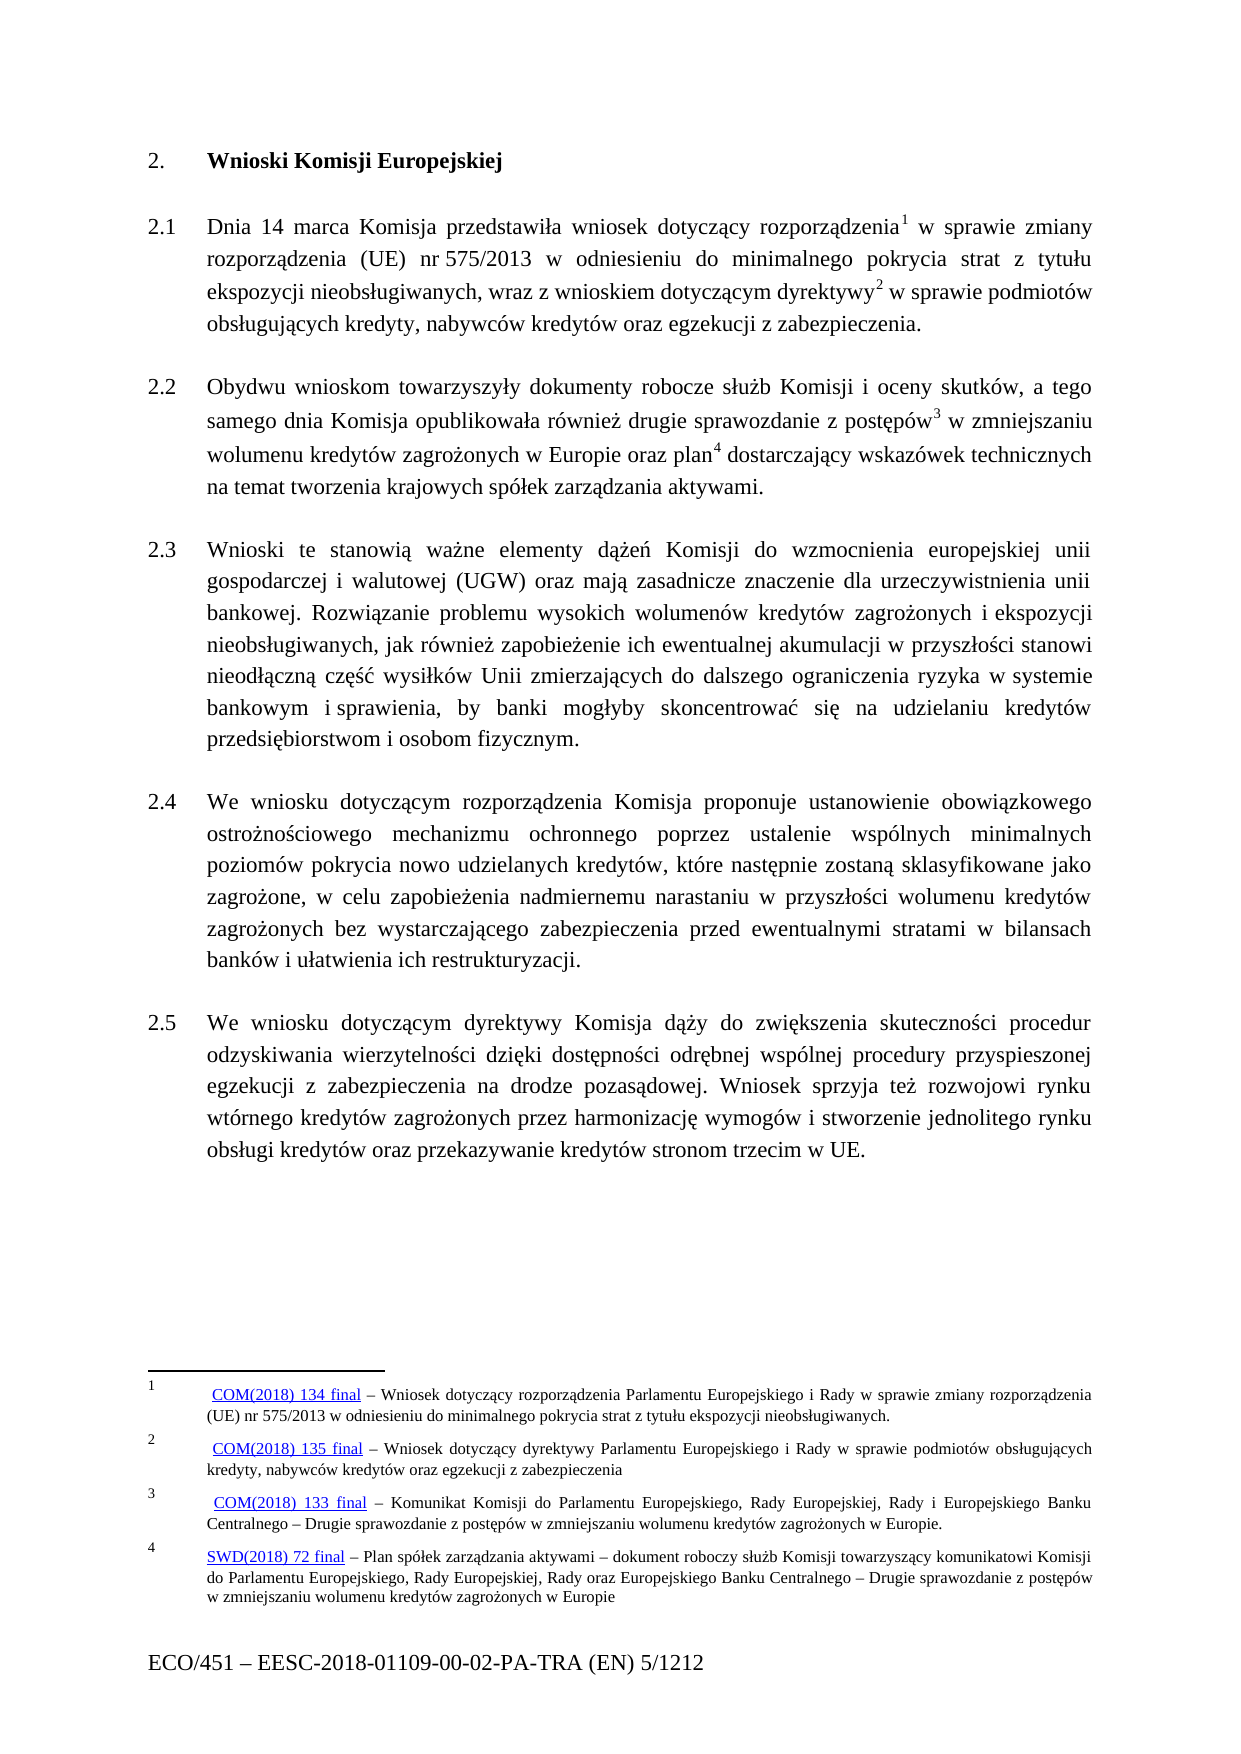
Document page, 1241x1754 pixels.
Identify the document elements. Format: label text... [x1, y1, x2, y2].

subtitle Wnioski Komisji Europejskiej [148, 148, 1093, 174]
subtitle We wniosku dotyczącym rozporządzenia Komisja proponuje ustanowienie obowiązkowego ostrożnościowego mechanizmu ochronnego poprzez ustalenie wspólnych minimalnych poziomów pokrycia nowo udzielanych kredytów, które następnie zostaną sklasyfikowane jako zagrożone, w celu zapobieżenia nadmiernemu narastaniu w przyszłości wolumenu kredytów zagrożonych bez wystarczającego zabezpieczenia przed ewentualnymi stratami w bilansach banków i ułatwienia ich restrukturyzacji. [148, 788, 1093, 973]
subtitle Wnioski te stanowią ważne elementy dążeń Komisji do wzmocnienia europejskiej unii gospodarczej i walutowej (UGW) oraz mają zasadnicze znaczenie dla urzeczywistnienia unii bankowej. Rozwiązanie problemu wysokich wolumenów kredytów zagrożonych i ekspozycji nieobsługiwanych, jak również zapobieżenie ich ewentualnej akumulacji w przyszłości stanowi nieodłączną część wysiłków Unii zmierzających do dalszego ograniczenia ryzyka w systemie bankowym i sprawienia, by banki mogłyby skoncentrować się na udzielaniu kredytów przedsiębiorstwom i osobom fizycznym. [148, 536, 1093, 752]
subtitle Obydwu wnioskom towarzyszyły dokumenty robocze służb Komisji i oceny skutków, a tego samego dnia Komisja opublikowała również drugie sprawozdanie z postępów w zmniejszaniu wolumenu kredytów zagrożonych w Europie oraz plan dostarczający wskazówek technicznych na temat tworzenia krajowych spółek zarządzania aktywami. [148, 373, 1093, 499]
subtitle We wniosku dotyczącym dyrektywy Komisja dąży do zwiększenia skuteczności procedur odzyskiwania wierzytelności dzięki dostępności odrębnej wspólnej procedury przyspieszonej egzekucji z zabezpieczenia na drodze pozasądowej. Wniosek sprzyja też rozwojowi rynku wtórnego kredytów zagrożonych przez harmonizację wymogów i stworzenie jednolitego rynku obsługi kredytów oraz przekazywanie kredytów stronom trzecim w UE. [148, 1009, 1093, 1162]
subtitle Dnia 14 marca Komisja przedstawiła wniosek dotyczący rozporządzenia w sprawie zmiany rozporządzenia (UE) nr 575/2013 w odniesieniu do minimalnego pokrycia strat z tytułu ekspozycji nieobsługiwanych, wraz z wnioskiem dotyczącym dyrektywy w sprawie podmiotów obsługujących kredyty, nabywców kredytów oraz egzekucji z zabezpieczenia. [148, 211, 1093, 337]
